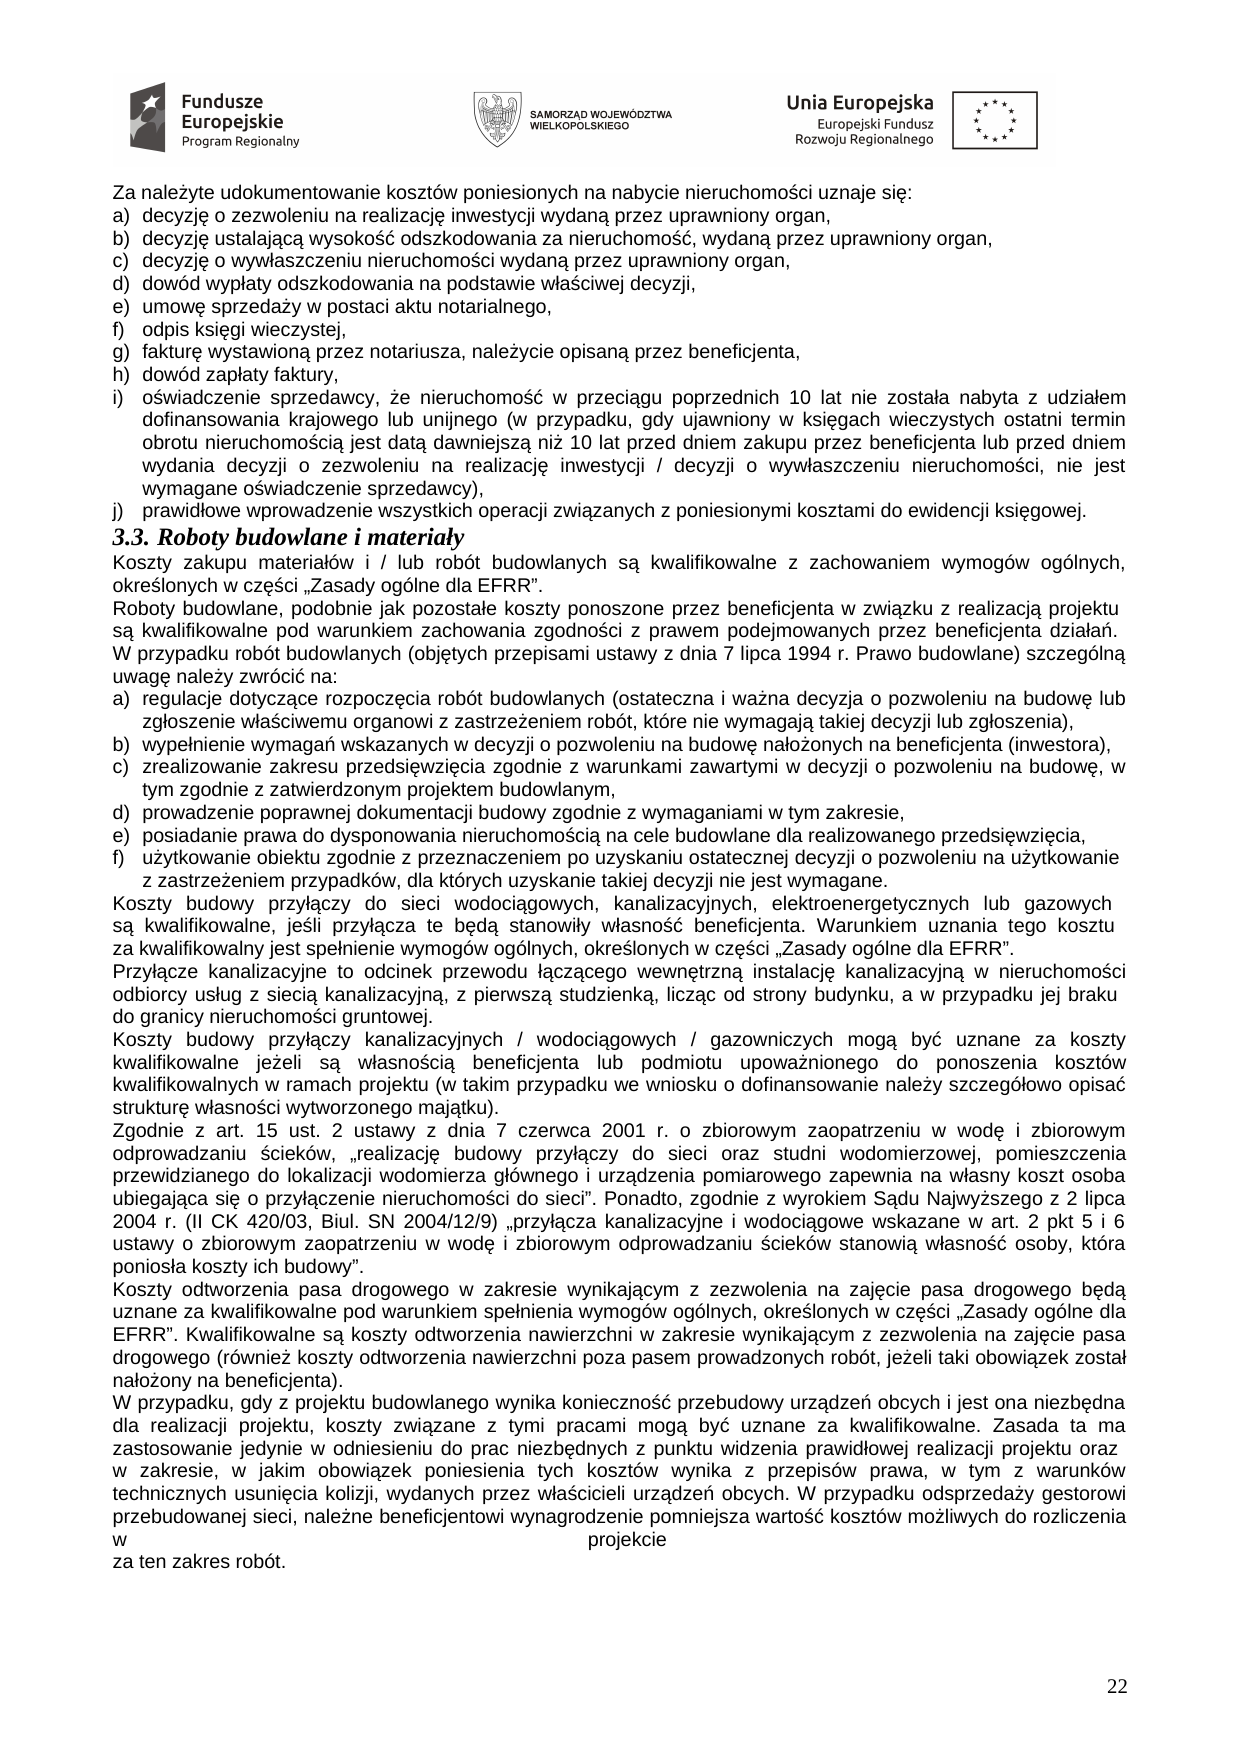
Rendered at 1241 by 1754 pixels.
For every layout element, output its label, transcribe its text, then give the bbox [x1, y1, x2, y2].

list dowód zapłaty faktury, [112, 363, 1128, 386]
text Koszty budowy przyłączy do sieci wodociągowych, kanalizacyjnych, elektroenergetycznych lub gazowych są kwalifikowalne, jeśli przyłącza te będą stanowiły własność beneficjenta. Warunkiem uznania tego kosztu za kwalifikowalny jest spełnienie wymogów ogólnych, określonych w części „Zasady ogólne dla EFRR”. [112, 892, 1128, 960]
list decyzję o wywłaszczeniu nieruchomości wydaną przez uprawniony organ, [112, 249, 1128, 272]
picture [112, 73, 1056, 167]
subtitle Roboty budowlane i materiały [112, 522, 1128, 551]
text Zgodnie z art. 15 ust. 2 ustawy z dnia 7 czerwca 2001 r. o zbiorowym zaopatrzeniu w wodę i zbiorowym odprowadzaniu ścieków, „realizację budowy przyłączy do sieci oraz studni wodomierzowej, pomieszczenia przewidzianego do lokalizacji wodomierza głównego i urządzenia pomiarowego zapewnia na własny koszt osoba ubiegająca się o przyłączenie nieruchomości do sieci”. Ponadto, zgodnie z wyrokiem Sądu Najwyższego z 2 lipca 2004 r. (II CK 420/03, Biul. SN 2004/12/9) „przyłącza kanalizacyjne i wodociągowe wskazane w art. 2 pkt 5 i 6 ustawy o zbiorowym zaopatrzeniu w wodę i zbiorowym odprowadzaniu ścieków stanowią własność osoby, która poniosła koszty ich budowy”. [112, 1119, 1128, 1278]
list zrealizowanie zakresu przedsięwzięcia zgodnie z warunkami zawartymi w decyzji o pozwoleniu na budowę, w tym zgodnie z zatwierdzonym projektem budowlanym, [112, 755, 1128, 801]
text W przypadku, gdy z projektu budowlanego wynika konieczność przebudowy urządzeń obcych i jest ona niezbędna dla realizacji projektu, koszty związane z tymi pracami mogą być uznane za kwalifikowalne. Zasada ta ma zastosowanie jedynie w odniesieniu do prac niezbędnych z punktu widzenia prawidłowej realizacji projektu oraz w zakresie, w jakim obowiązek poniesienia tych kosztów wynika z przepisów prawa, w tym z warunków technicznych usunięcia kolizji, wydanych przez właścicieli urządzeń obcych. W przypadku odsprzedaży gestorowi przebudowanej sieci, należne beneficjentowi wynagrodzenie pomniejsza wartość kosztów możliwych do rozliczenia w projekcie za ten zakres robót. [112, 1391, 1128, 1573]
list regulacje dotyczące rozpoczęcia robót budowlanych (ostateczna i ważna decyzja o pozwoleniu na budowę lub zgłoszenie właściwemu organowi z zastrzeżeniem robót, które nie wymagają takiej decyzji lub zgłoszenia), [112, 687, 1128, 733]
list użytkowanie obiektu zgodnie z przeznaczeniem po uzyskaniu ostatecznej decyzji o pozwoleniu na użytkowanie z zastrzeżeniem przypadków, dla których uzyskanie takiej decyzji nie jest wymagane. [112, 846, 1128, 892]
list oświadczenie sprzedawcy, że nieruchomość w przeciągu poprzednich 10 lat nie została nabyta z udziałem dofinansowania krajowego lub unijnego (w przypadku, gdy ujawniony w księgach wieczystych ostatni termin obrotu nieruchomością jest datą dawniejszą niż 10 lat przed dniem zakupu przez beneficjenta lub przed dniem wydania decyzji o zezwoleniu na realizację inwestycji / decyzji o wywłaszczeniu nieruchomości, nie jest wymagane oświadczenie sprzedawcy), [112, 386, 1128, 499]
list prawidłowe wprowadzenie wszystkich operacji związanych z poniesionymi kosztami do ewidencji księgowej. [112, 499, 1128, 522]
text Koszty budowy przyłączy kanalizacyjnych / wodociągowych / gazowniczych mogą być uznane za koszty kwalifikowalne jeżeli są własnością beneficjenta lub podmiotu upoważnionego do ponoszenia kosztów kwalifikowalnych w ramach projektu (w takim przypadku we wniosku o dofinansowanie należy szczegółowo opisać strukturę własności wytworzonego majątku). [112, 1028, 1128, 1119]
list posiadanie prawa do dysponowania nieruchomością na cele budowlane dla realizowanego przedsięwzięcia, [112, 823, 1128, 846]
list odpis księgi wieczystej, [112, 317, 1128, 340]
text Za należyte udokumentowanie kosztów poniesionych na nabycie nieruchomości uznaje się: [112, 181, 1128, 204]
list fakturę wystawioną przez notariusza, należycie opisaną przez beneficjenta, [112, 340, 1128, 363]
list wypełnienie wymagań wskazanych w decyzji o pozwoleniu na budowę nałożonych na beneficjenta (inwestora), [112, 733, 1128, 755]
list decyzję o zezwoleniu na realizację inwestycji wydaną przez uprawniony organ, [112, 204, 1128, 227]
list decyzję ustalającą wysokość odszkodowania za nieruchomość, wydaną przez uprawniony organ, [112, 227, 1128, 249]
text Roboty budowlane, podobnie jak pozostałe koszty ponoszone przez beneficjenta w związku z realizacją projektu są kwalifikowalne pod warunkiem zachowania zgodności z prawem podejmowanych przez beneficjenta działań. W przypadku robót budowlanych (objętych przepisami ustawy z dnia 7 lipca 1994 r. Prawo budowlane) szczególną uwagę należy zwrócić na: [112, 596, 1128, 687]
text Koszty odtworzenia pasa drogowego w zakresie wynikającym z zezwolenia na zajęcie pasa drogowego będą uznane za kwalifikowalne pod warunkiem spełnienia wymogów ogólnych, określonych w części „Zasady ogólne dla EFRR”. Kwalifikowalne są koszty odtworzenia nawierzchni w zakresie wynikającym z zezwolenia na zajęcie pasa drogowego (również koszty odtworzenia nawierzchni poza pasem prowadzonych robót, jeżeli taki obowiązek został nałożony na beneficjenta). [112, 1278, 1128, 1391]
text Koszty zakupu materiałów i / lub robót budowlanych są kwalifikowalne z zachowaniem wymogów ogólnych, określonych w części „Zasady ogólne dla EFRR”. [112, 551, 1128, 596]
text Przyłącze kanalizacyjne to odcinek przewodu łączącego wewnętrzną instalację kanalizacyjną w nieruchomości odbiorcy usług z siecią kanalizacyjną, z pierwszą studzienką, licząc od strony budynku, a w przypadku jej braku do granicy nieruchomości gruntowej. [112, 960, 1128, 1028]
list dowód wypłaty odszkodowania na podstawie właściwej decyzji, [112, 272, 1128, 295]
list umowę sprzedaży w postaci aktu notarialnego, [112, 295, 1128, 317]
list prowadzenie poprawnej dokumentacji budowy zgodnie z wymaganiami w tym zakresie, [112, 801, 1128, 823]
